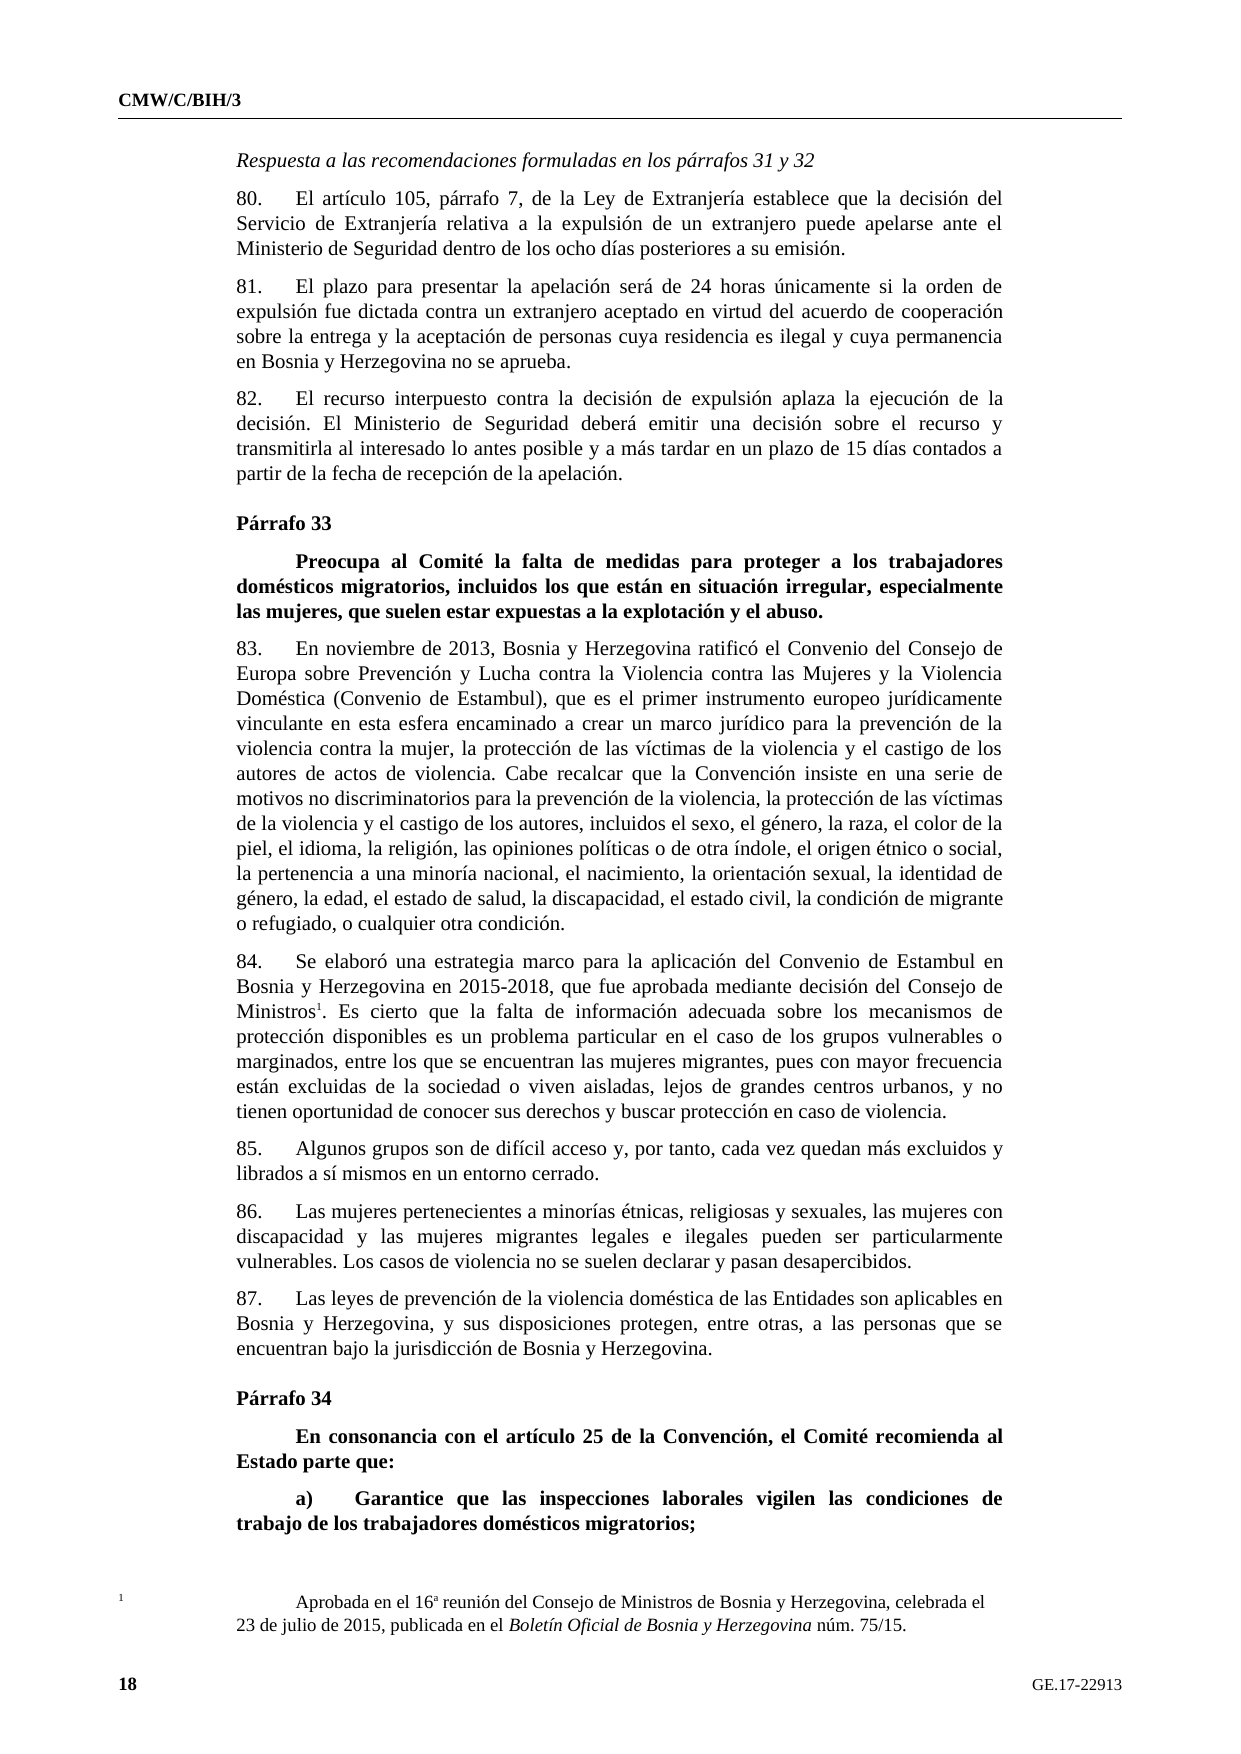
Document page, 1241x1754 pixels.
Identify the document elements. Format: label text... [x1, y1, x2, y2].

text 87. Las leyes de prevención de la violencia doméstica de las Entidades son aplicables en Bosnia y Herzegovina, y sus disposiciones protegen, entre otras, a las personas que se encuentran bajo la jurisdicción de Bosnia y Herzegovina. [236, 1285, 1004, 1360]
text 80. El artículo 105, párrafo 7, de la Ley de Extranjería establece que la decisión del Servicio de Extranjería relativa a la expulsión de un extranjero puede apelarse ante el Ministerio de Seguridad dentro de los ocho días posteriores a su emisión. [236, 185, 1004, 260]
text 86. Las mujeres pertenecientes a minorías étnicas, religiosas y sexuales, las mujeres con discapacidad y las mujeres migrantes legales e ilegales pueden ser particularmente vulnerables. Los casos de violencia no se suelen declarar y pasan desapercibidos. [236, 1198, 1004, 1273]
text 83. En noviembre de 2013, Bosnia y Herzegovina ratificó el Convenio del Consejo de Europa sobre Prevención y Lucha contra la Violencia contra las Mujeres y la Violencia Doméstica (Convenio de Estambul), que es el primer instrumento europeo jurídicamente vinculante en esta esfera encaminado a crear un marco jurídico para la prevención de la violencia contra la mujer, la protección de las víctimas de la violencia y el castigo de los autores de actos de violencia. Cabe recalcar que la Convención insiste en una serie de motivos no discriminatorios para la prevención de la violencia, la protección de las víctimas de la violencia y el castigo de los autores, incluidos el sexo, el género, la raza, el color de la piel, el idioma, la religión, las opiniones políticas o de otra índole, el origen étnico o social, la pertenencia a una minoría nacional, el nacimiento, la orientación sexual, la identidad de género, la edad, el estado de salud, la discapacidad, el estado civil, la condición de migrante o refugiado, o cualquier otra condición. [236, 635, 1004, 935]
text 81. El plazo para presentar la apelación será de 24 horas únicamente si la orden de expulsión fue dictada contra un extranjero aceptado en virtud del acuerdo de cooperación sobre la entrega y la aceptación de personas cuya residencia es ilegal y cuya permanencia en Bosnia y Herzegovina no se aprueba. [236, 273, 1004, 373]
text 84. Se elaboró una estrategia marco para la aplicación del Convenio de Estambul en Bosnia y Herzegovina en 2015-2018, que fue aprobada mediante decisión del Consejo de Ministros. Es cierto que la falta de información adecuada sobre los mecanismos de protección disponibles es un problema particular en el caso de los grupos vulnerables o marginados, entre los que se encuentran las mujeres migrantes, pues con mayor frecuencia están excluidas de la sociedad o viven aisladas, lejos de grandes centros urbanos, y no tienen oportunidad de conocer sus derechos y buscar protección en caso de violencia. [236, 948, 1004, 1123]
text En consonancia con el artículo 25 de la Convención, el Comité recomienda al Estado parte que: [236, 1423, 1004, 1473]
text Párrafo 34 [118, 1385, 1004, 1410]
text 85. Algunos grupos son de difícil acceso y, por tanto, cada vez quedan más excluidos y librados a sí mismos en un entorno cerrado. [236, 1135, 1004, 1185]
text Preocupa al Comité la falta de medidas para proteger a los trabajadores domésticos migratorios, incluidos los que están en situación irregular, especialmente las mujeres, que suelen estar expuestas a la explotación y el abuso. [236, 548, 1004, 623]
text Respuesta a las recomendaciones formuladas en los párrafos 31 y 32 [118, 148, 1004, 173]
text Párrafo 33 [118, 510, 1004, 535]
text a) Garantice que las inspecciones laborales vigilen las condiciones de trabajo de los trabajadores domésticos migratorios; [236, 1485, 1004, 1535]
text 82. El recurso interpuesto contra la decisión de expulsión aplaza la ejecución de la decisión. El Ministerio de Seguridad deberá emitir una decisión sobre el recurso y transmitirla al interesado lo antes posible y a más tardar en un plazo de 15 días contados a partir de la fecha de recepción de la apelación. [236, 385, 1004, 485]
